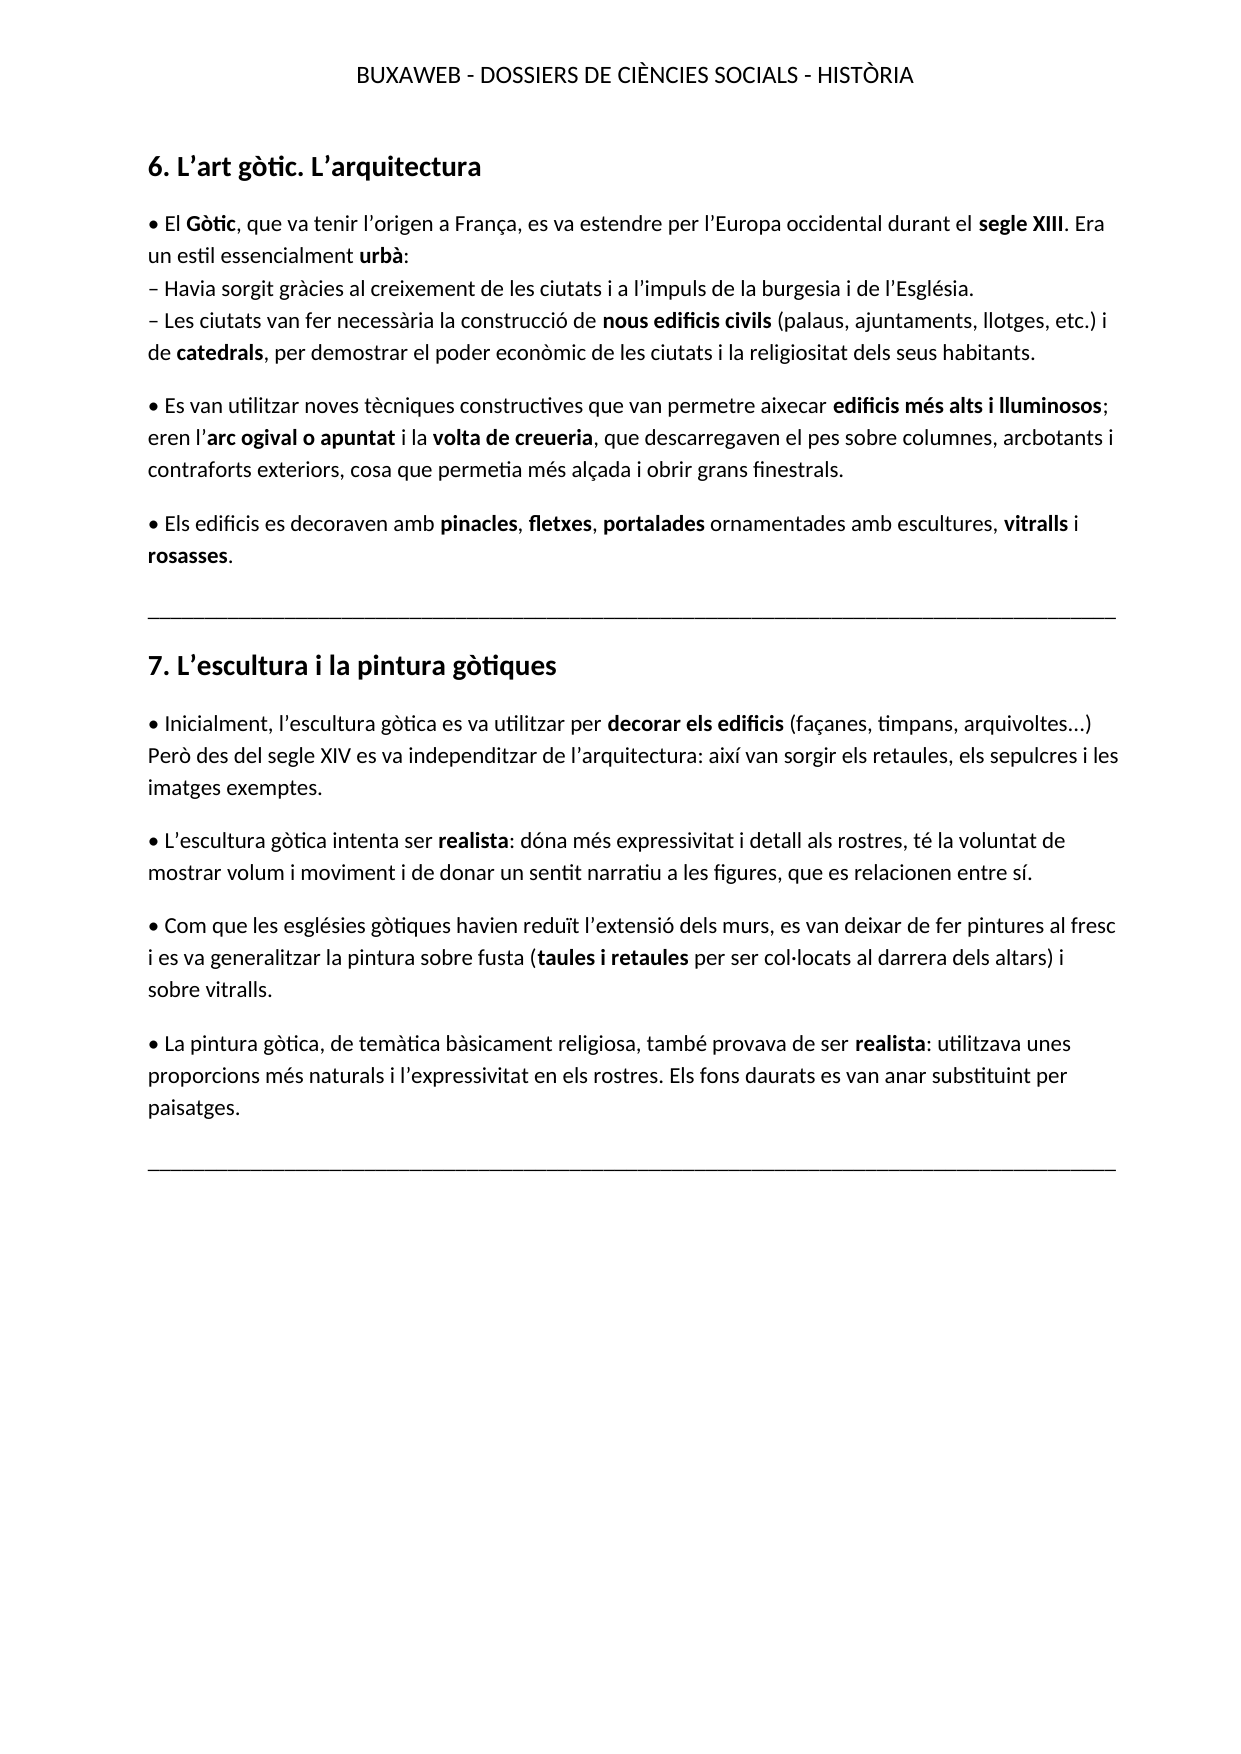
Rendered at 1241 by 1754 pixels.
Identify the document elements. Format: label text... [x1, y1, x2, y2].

text • L’escultura gòtica intenta ser realista: dóna més expressivitat i detall als rostres, té la voluntat de mostrar volum i moviment i de donar un sentit narratiu a les figures, que es relacionen entre sí. [148, 826, 1122, 886]
text 7. L’escultura i la pintura gòtiques [148, 647, 1122, 682]
text 6. L’art gòtic. L’arquitectura [148, 148, 1122, 183]
text • Els edificis es decoraven amb pinacles, fletxes, portalades ornamentades amb escultures, vitralls i rosasses. [148, 509, 1122, 569]
text • Es van utilitzar noves tècniques constructives que van permetre aixecar edificis més alts i lluminosos; eren l’arc ogival o apuntat i la volta de creueria, que descarregaven el pes sobre columnes, arcbotants i contraforts exteriors, cosa que permetia més alçada i obrir grans finestrals. [148, 391, 1122, 484]
text • Com que les esglésies gòtiques havien reduït l’extensió dels murs, es van deixar de fer pintures al fresc i es va generalitzar la pintura sobre fusta (taules i retaules per ser col·locats al darrera dels altars) i sobre vitralls. [148, 911, 1122, 1004]
text • La pintura gòtica, de temàtica bàsicament religiosa, també provava de ser realista: utilitzava unes proporcions més naturals i l’expressivitat en els rostres. Els fons daurats es van anar substituint per paisatges. [148, 1029, 1122, 1121]
text • El Gòtic, que va tenir l’origen a França, es va estendre per l’Europa occidental durant el segle XIII. Era un estil essencialment urbà: – Havia sorgit gràcies al creixement de les ciutats i a l’impuls de la burgesia i de l’Església. – Les ciutats van fer necessària la construcció de nous edificis civils (palaus, ajuntaments, llotges, etc.) i de catedrals, per demostrar el poder econòmic de les ciutats i la religiositat dels seus habitants. [148, 209, 1122, 366]
text _____________________________________________________________________________________ [148, 1146, 1122, 1174]
text _____________________________________________________________________________________ [148, 594, 1122, 622]
text • Inicialment, l’escultura gòtica es va utilitzar per decorar els edificis (façanes, timpans, arquivoltes...) Però des del segle XIV es va independitzar de l’arquitectura: així van sorgir els retaules, els sepulcres i les imatges exemptes. [148, 709, 1122, 801]
